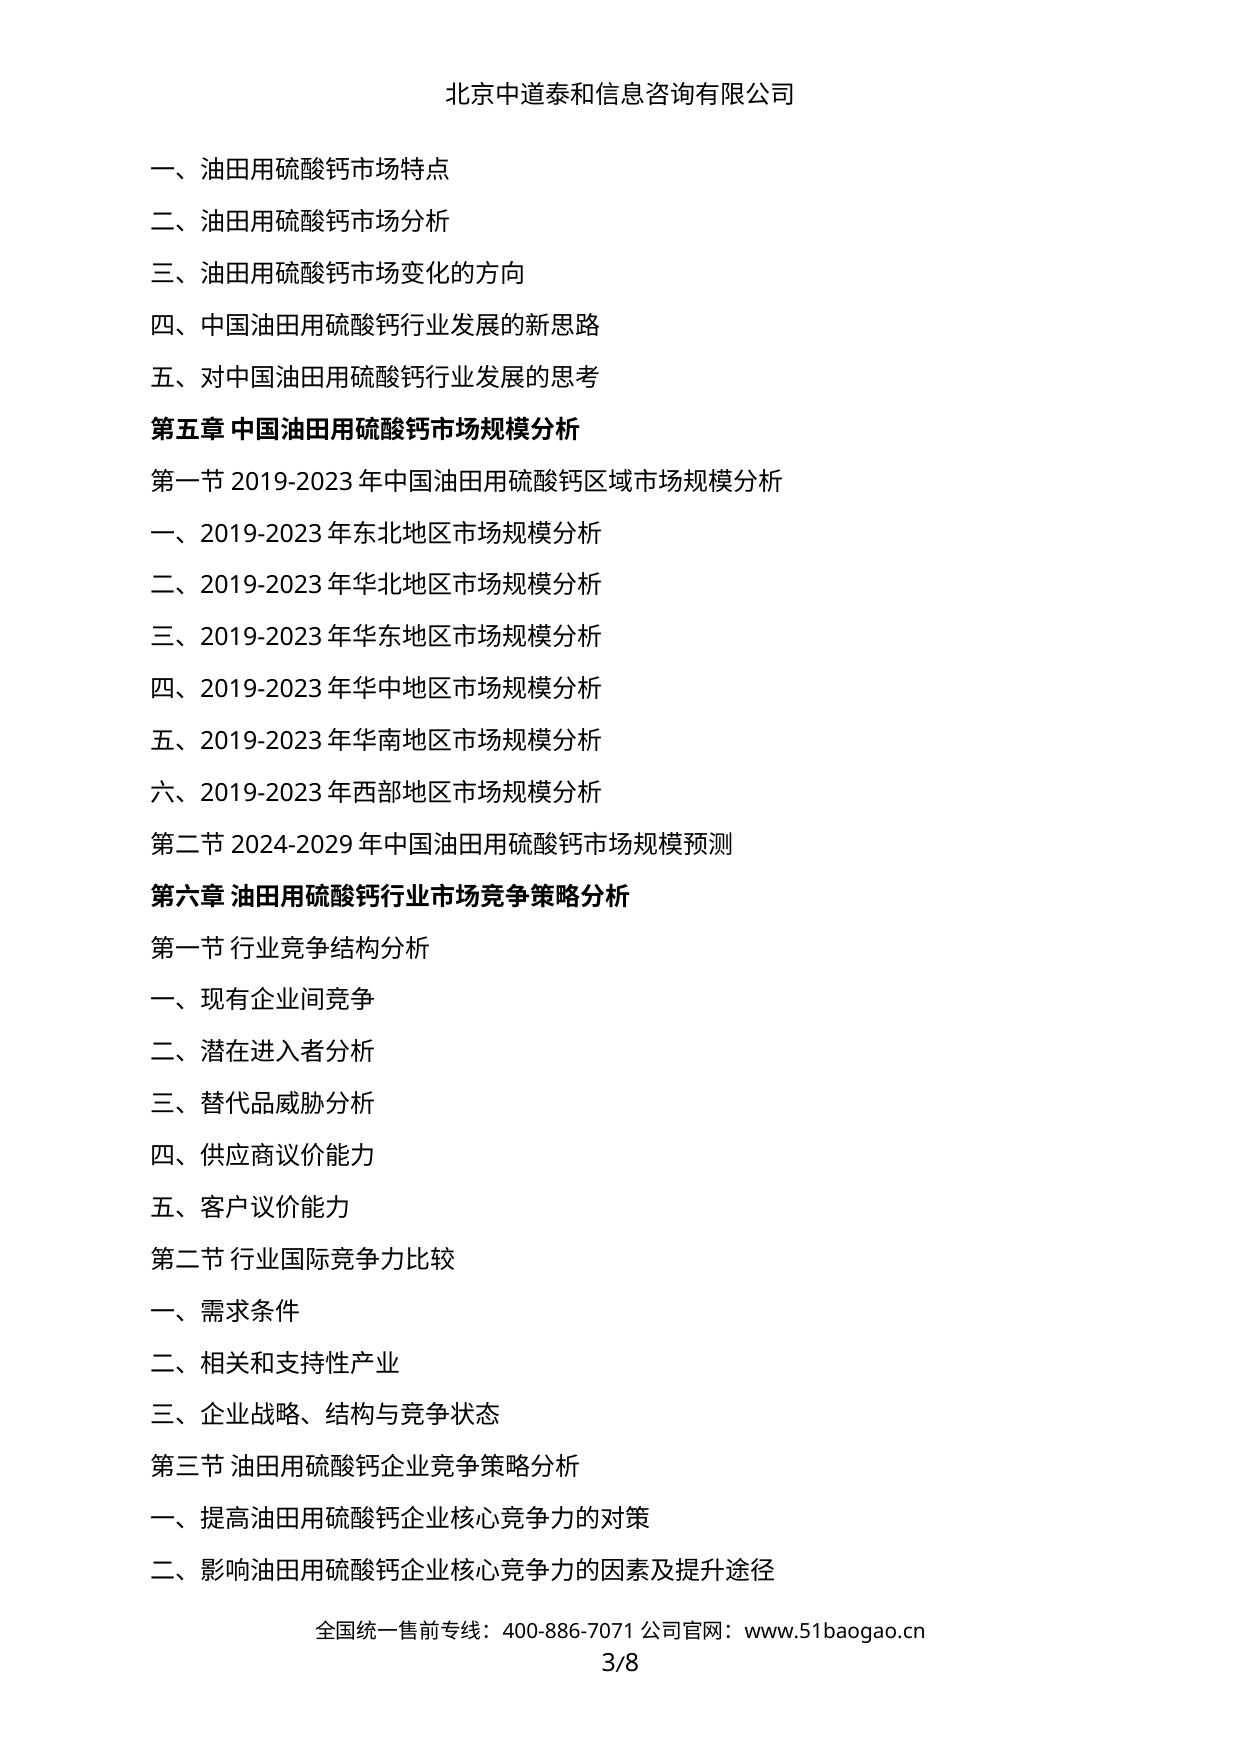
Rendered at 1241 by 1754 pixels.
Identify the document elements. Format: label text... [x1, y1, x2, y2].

text 二、油田用硫酸钙市场分析 [150, 202, 1090, 238]
text 一、油田用硫酸钙市场特点 [150, 150, 1090, 186]
text 第六章 油田用硫酸钙行业市场竞争策略分析 [150, 876, 1090, 912]
text 一、2019-2023年东北地区市场规模分析 [150, 513, 1090, 549]
text 二、2019-2023年华北地区市场规模分析 [150, 565, 1090, 601]
text 第一节 行业竞争结构分析 [150, 928, 1090, 964]
text 三、2019-2023年华东地区市场规模分析 [150, 617, 1090, 653]
text 四、供应商议价能力 [150, 1136, 1090, 1172]
text 二、潜在进入者分析 [150, 1032, 1090, 1068]
text 五、客户议价能力 [150, 1187, 1090, 1224]
text 第二节 2024-2029年中国油田用硫酸钙市场规模预测 [150, 824, 1090, 861]
text 三、替代品威胁分析 [150, 1084, 1090, 1120]
text 一、现有企业间竞争 [150, 980, 1090, 1016]
text 二、相关和支持性产业 [150, 1343, 1090, 1379]
text 四、2019-2023年华中地区市场规模分析 [150, 669, 1090, 705]
text 第一节 2019-2023年中国油田用硫酸钙区域市场规模分析 [150, 461, 1090, 497]
text 一、需求条件 [150, 1291, 1090, 1327]
text 五、2019-2023年华南地区市场规模分析 [150, 721, 1090, 757]
text 二、影响油田用硫酸钙企业核心竞争力的因素及提升途径 [150, 1551, 1090, 1587]
text 三、油田用硫酸钙市场变化的方向 [150, 254, 1090, 290]
text 一、提高油田用硫酸钙企业核心竞争力的对策 [150, 1499, 1090, 1535]
text 三、企业战略、结构与竞争状态 [150, 1395, 1090, 1431]
text 四、中国油田用硫酸钙行业发展的新思路 [150, 306, 1090, 342]
text 第二节 行业国际竞争力比较 [150, 1239, 1090, 1276]
text 五、对中国油田用硫酸钙行业发展的思考 [150, 357, 1090, 394]
text 第三节 油田用硫酸钙企业竞争策略分析 [150, 1447, 1090, 1483]
text 第五章 中国油田用硫酸钙市场规模分析 [150, 409, 1090, 446]
text 六、2019-2023年西部地区市场规模分析 [150, 772, 1090, 809]
